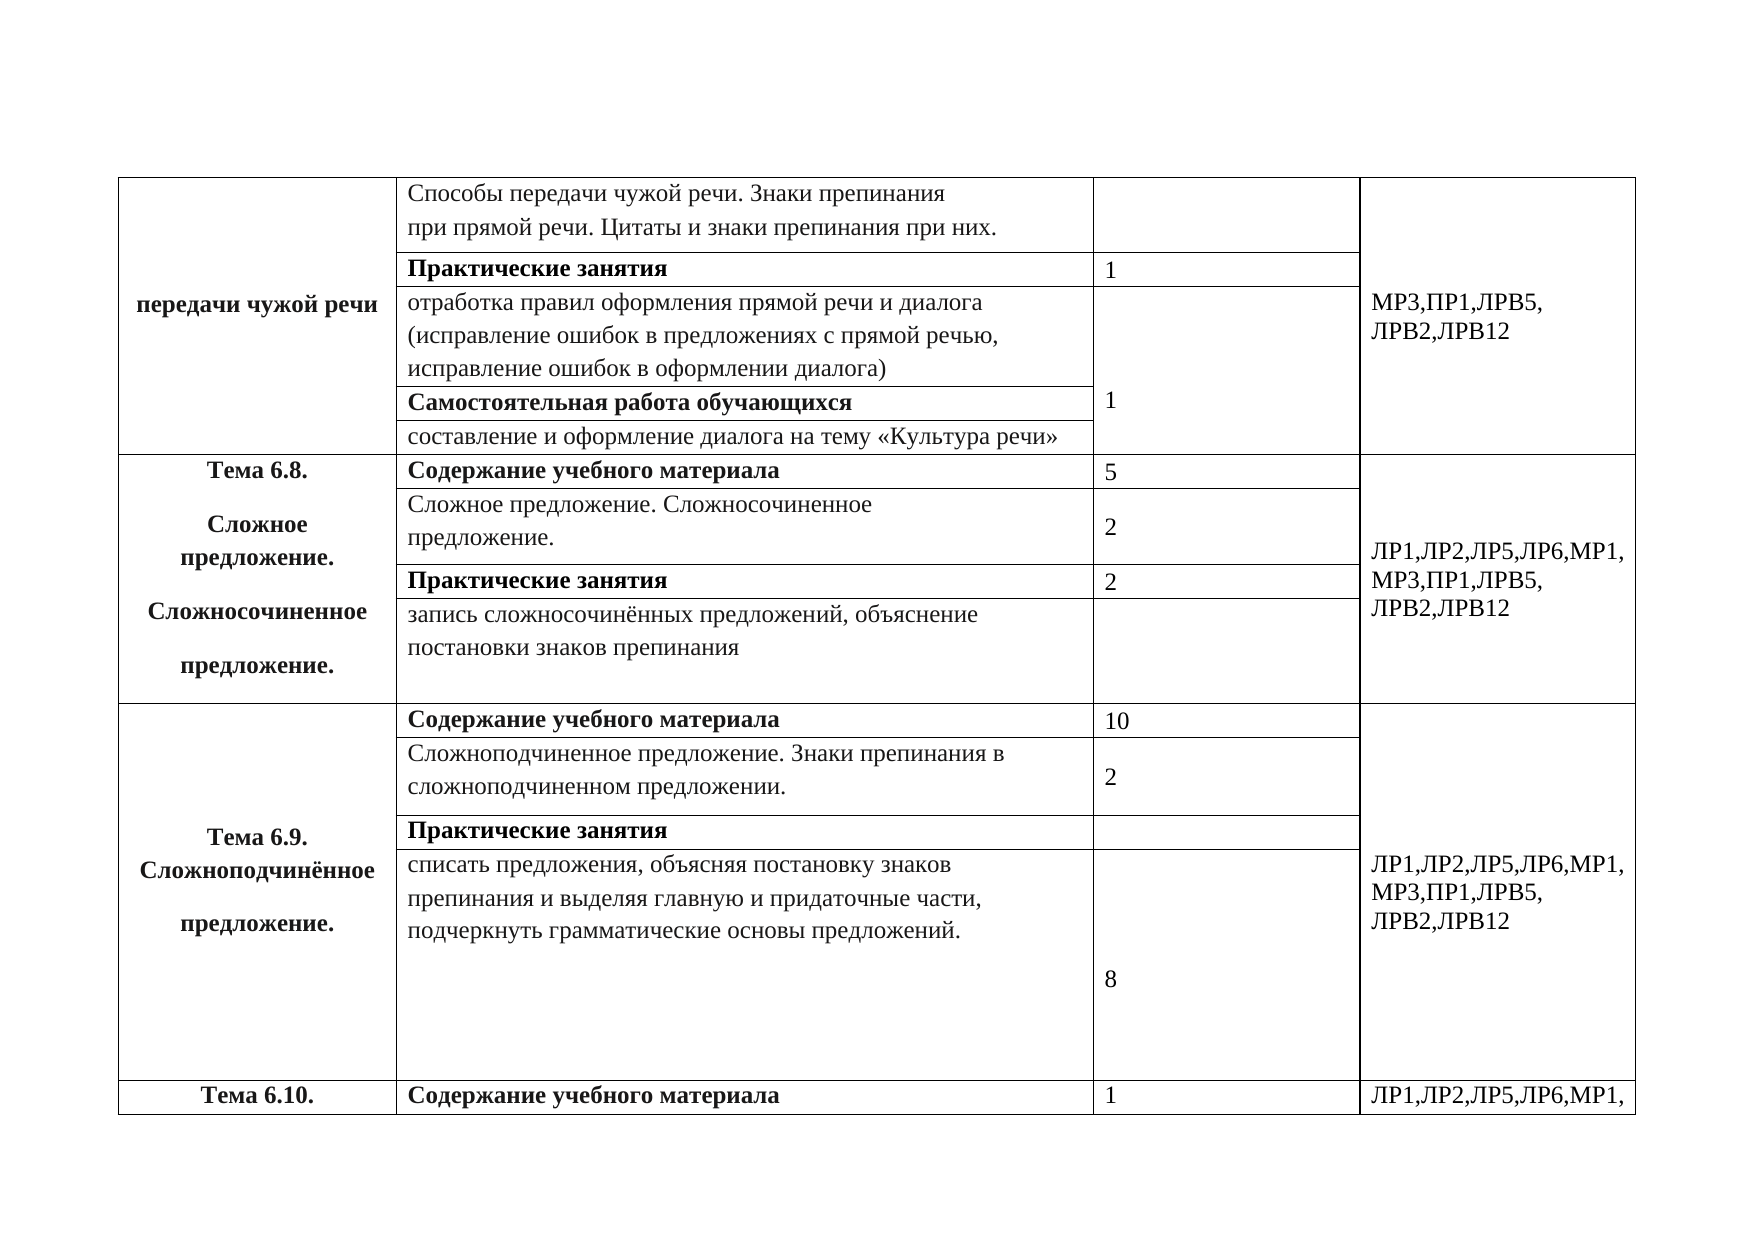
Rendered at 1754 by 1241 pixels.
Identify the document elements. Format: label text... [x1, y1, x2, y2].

table_cell запись сложносочинённых предложений, объяснение постановки знаков препинания [397, 599, 1093, 703]
table_cell [1094, 816, 1359, 848]
table_cell [1094, 599, 1359, 703]
table_cell 2 [1094, 738, 1359, 814]
table_cell Содержание учебного материала [397, 455, 1093, 488]
table_cell Способы передачи чужой речи. Знаки препинания при прямой речи. Цитаты и знаки препинания при них. [397, 178, 1093, 252]
table_cell Сложноподчиненное предложение. Знаки препинания в сложноподчиненном предложении. [397, 738, 1093, 814]
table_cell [119, 1081, 396, 1113]
table_cell 5 [1094, 455, 1359, 488]
table_cell 2 [1094, 489, 1359, 564]
table_cell 1 [1094, 253, 1359, 286]
table_cell Содержание учебного материала [397, 704, 1093, 737]
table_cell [1361, 1081, 1635, 1113]
table_cell Самостоятельная работа обучающихся [397, 387, 1093, 420]
table_cell [1094, 178, 1359, 252]
table_cell Тема 6.9. Сложноподчинённое предложение. [119, 704, 396, 1079]
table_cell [119, 178, 396, 454]
table_cell составление и оформление диалога на тему «Культура речи» [397, 421, 1093, 454]
table_cell Практические занятия [397, 816, 1093, 848]
table_cell отработка правил оформления прямой речи и диалога (исправление ошибок в предложениях с прямой речью, исправление ошибок в оформлении диалога) [397, 287, 1093, 386]
table_cell списать предложения, объясняя постановку знаков препинания и выделяя главную и придаточные части, подчеркнуть грамматические основы предложений. [397, 850, 1093, 1079]
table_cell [1361, 178, 1635, 454]
table_cell Сложное предложение. Сложносочиненное предложение. [397, 489, 1093, 564]
table_cell ЛР1,ЛР2,ЛР5,ЛР6,МР1, МР3,ПР1,ЛРВ5, ЛРВ2,ЛРВ12 [1361, 455, 1635, 703]
table_cell Содержание учебного материала [397, 1081, 1093, 1113]
table_cell 1 [1094, 287, 1359, 454]
table_cell 8 [1094, 850, 1359, 1079]
table_cell 1 [1094, 1081, 1359, 1113]
table_cell 2 [1094, 565, 1359, 598]
table_cell 10 [1094, 704, 1359, 737]
table_cell Тема 6.8. Сложное предложение. Сложносочиненное предложение. [119, 455, 396, 703]
table_cell Практические занятия [397, 253, 1093, 286]
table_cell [1361, 704, 1635, 1079]
table_cell Практические занятия [397, 565, 1093, 598]
